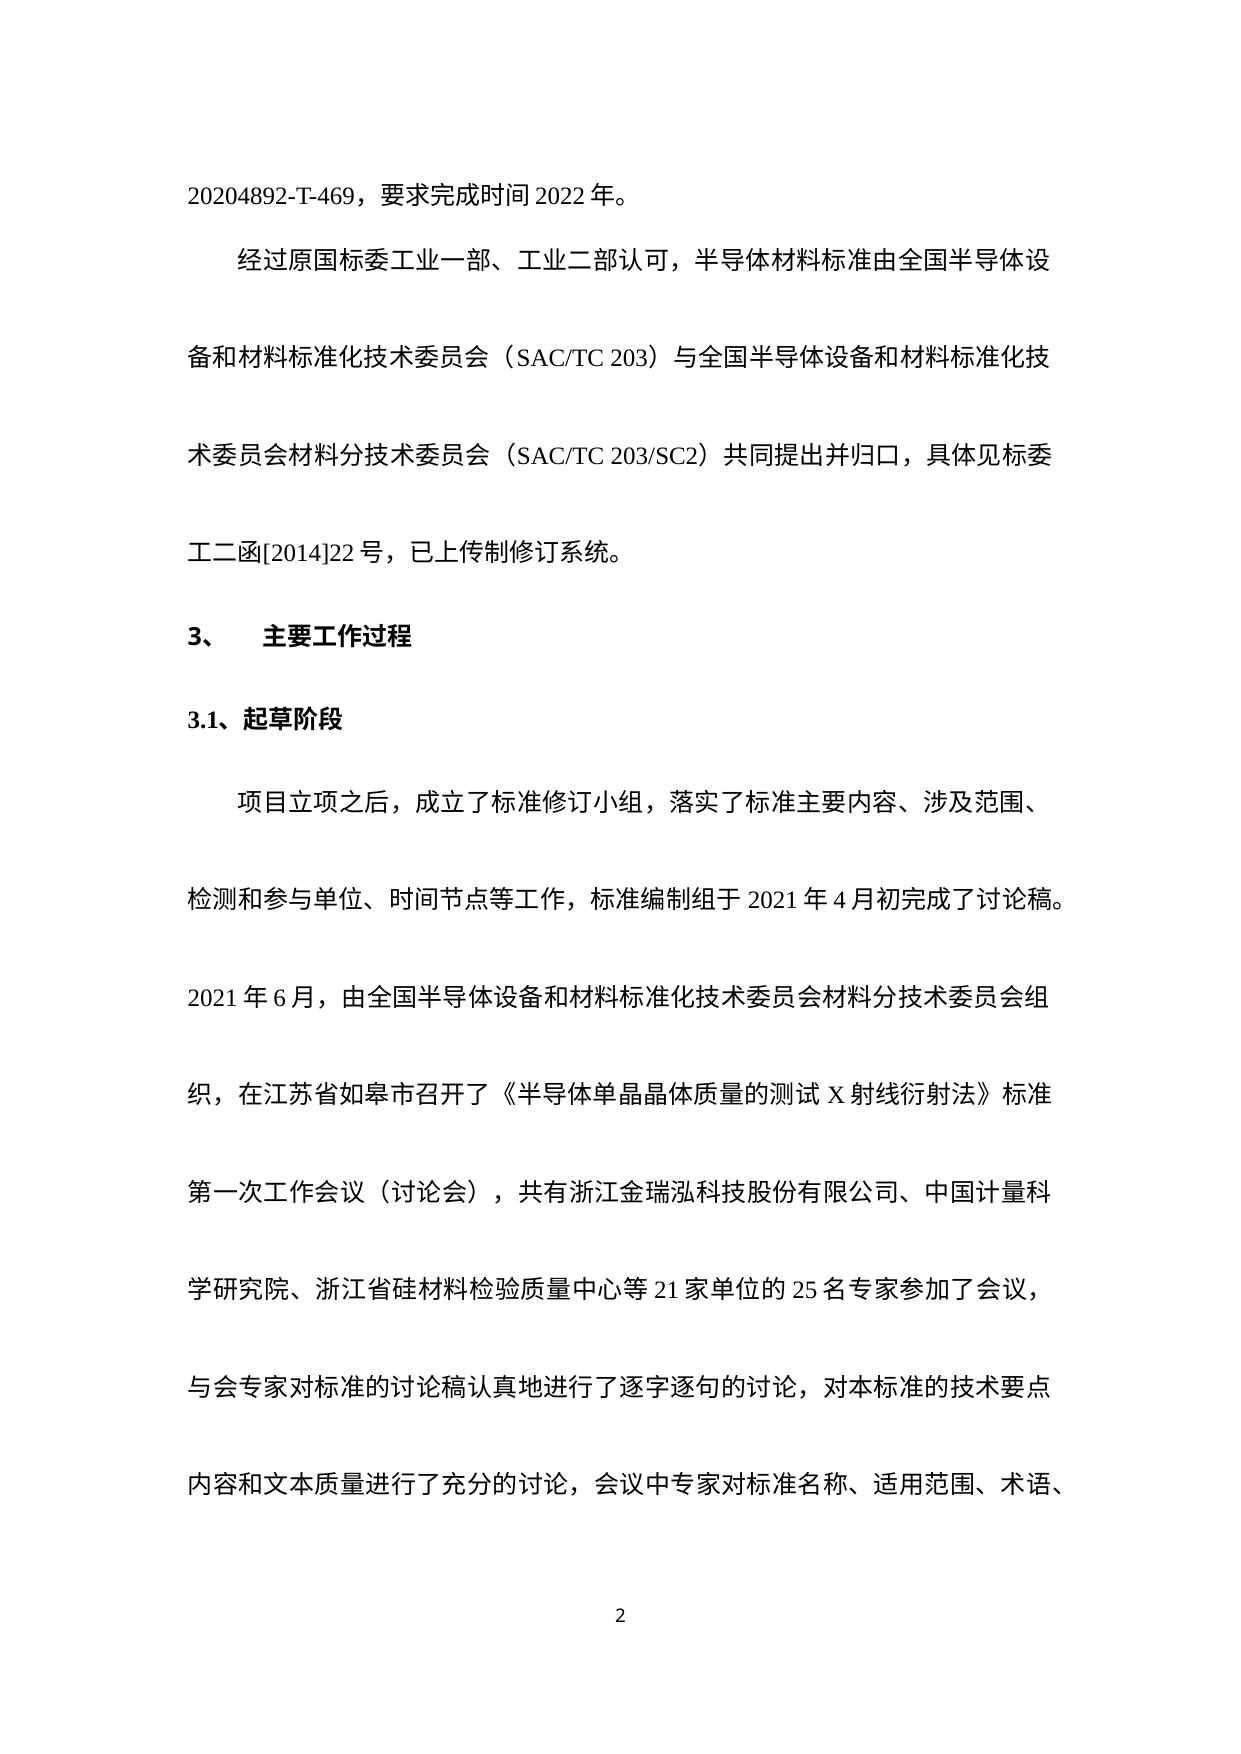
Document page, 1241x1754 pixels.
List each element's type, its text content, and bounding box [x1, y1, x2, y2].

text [187, 768, 1053, 1515]
text 经过原国标委工业一部、工业二部认可，半导体材料标准由全国半导体设备和材料标准化技术委员会（SAC/TC 203）与全国半导体设备和材料标准化技术委员会材料分技术委员会（SAC/TC 203/SC2）共同提出并归口，具体见标委工二函[2014]22号，已上传制修订系统。 [187, 226, 1053, 583]
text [187, 161, 1053, 226]
text 3.1、起草阶段 [187, 685, 1053, 750]
list 主要工作过程 [187, 602, 1053, 667]
